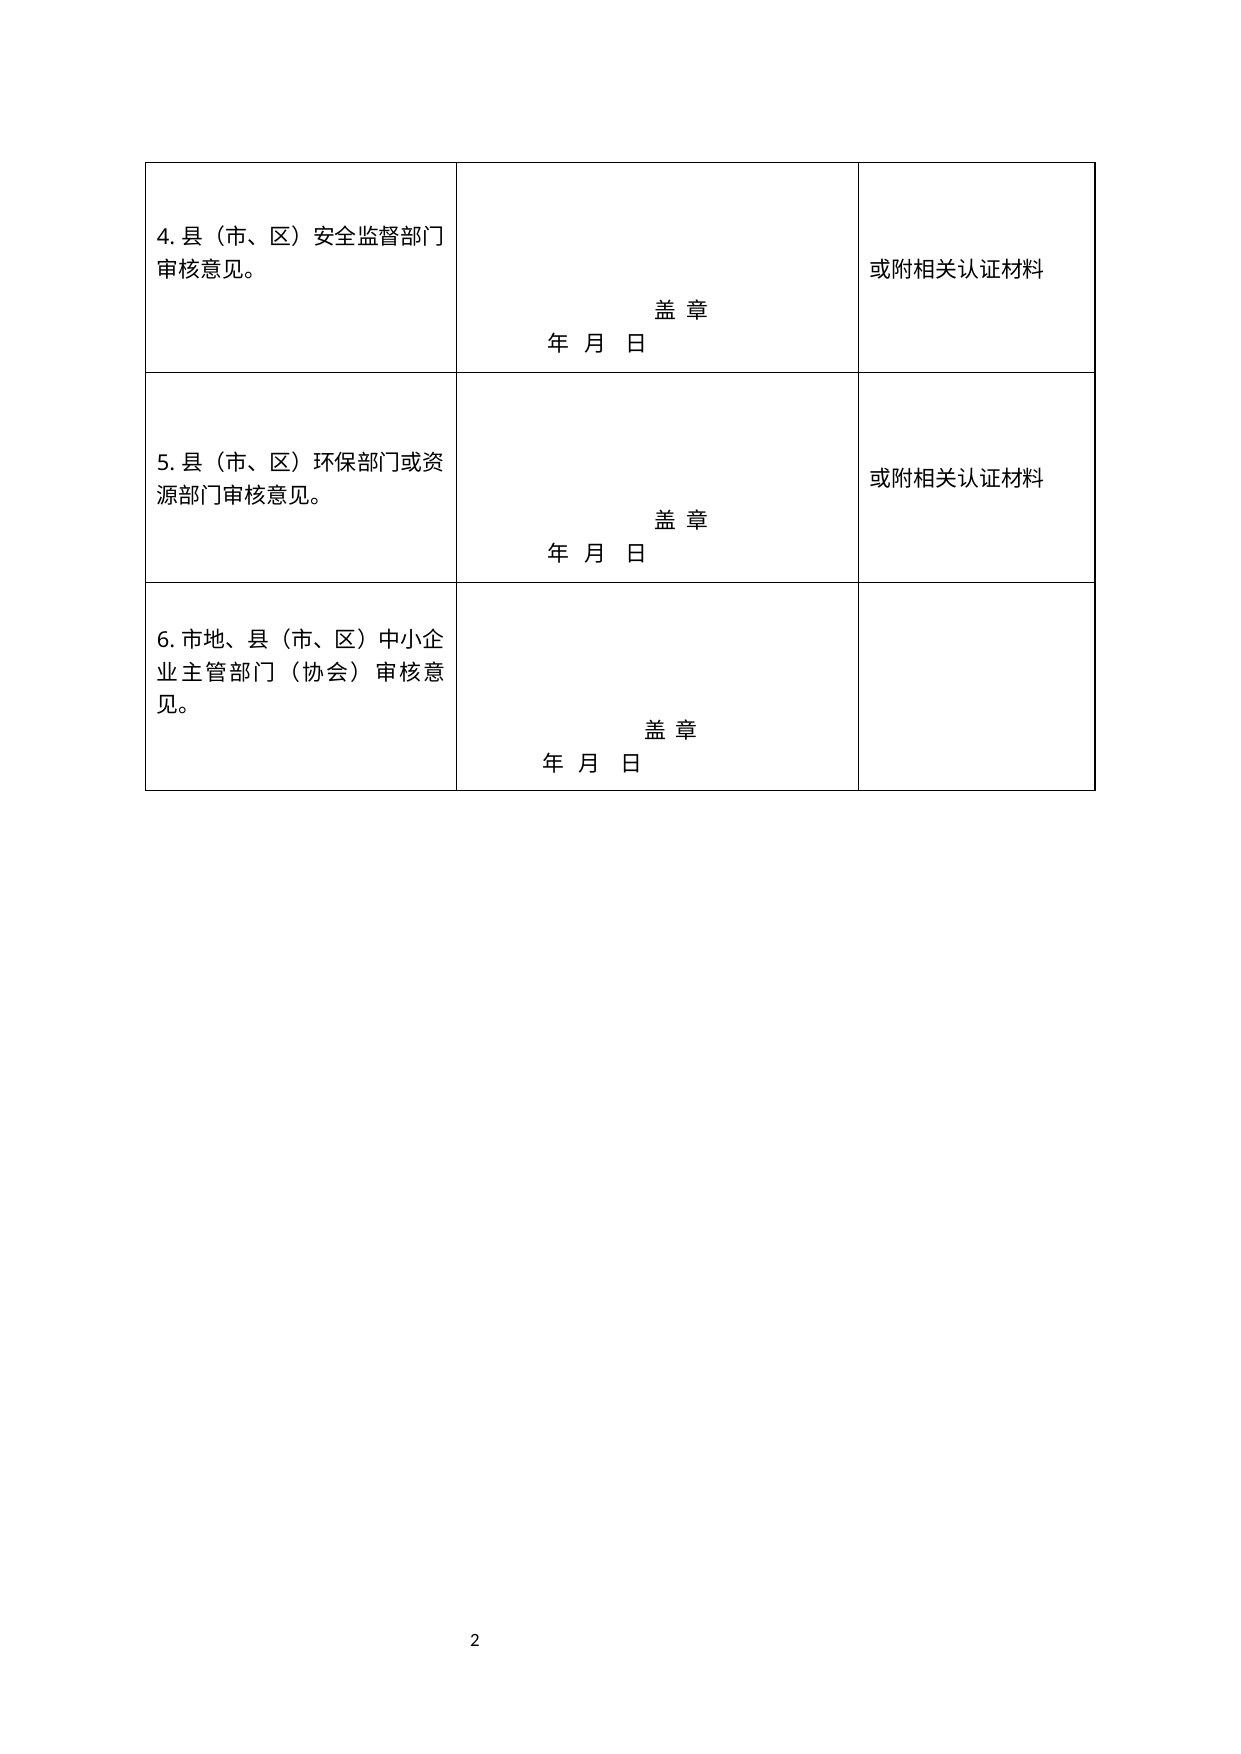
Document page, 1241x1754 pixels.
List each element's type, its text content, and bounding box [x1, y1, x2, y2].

table_cell 或附相关认证材料 [859, 373, 1094, 582]
table_cell 4. 县（市、区）安全监督部门审核意见。 [146, 163, 456, 372]
table_cell 6. 市地、县（市、区）中小企业主管部门（协会）审核意见。 [146, 583, 456, 790]
table_cell 盖 章 年 月 日 [457, 373, 858, 582]
table_cell [859, 583, 1094, 790]
table_cell 5. 县（市、区）环保部门或资源部门审核意见。 [146, 373, 456, 582]
table_cell 盖 章 年 月 日 [457, 163, 858, 372]
table_cell 或附相关认证材料 [859, 163, 1094, 372]
table_cell 盖 章 年 月 日 [457, 583, 858, 790]
